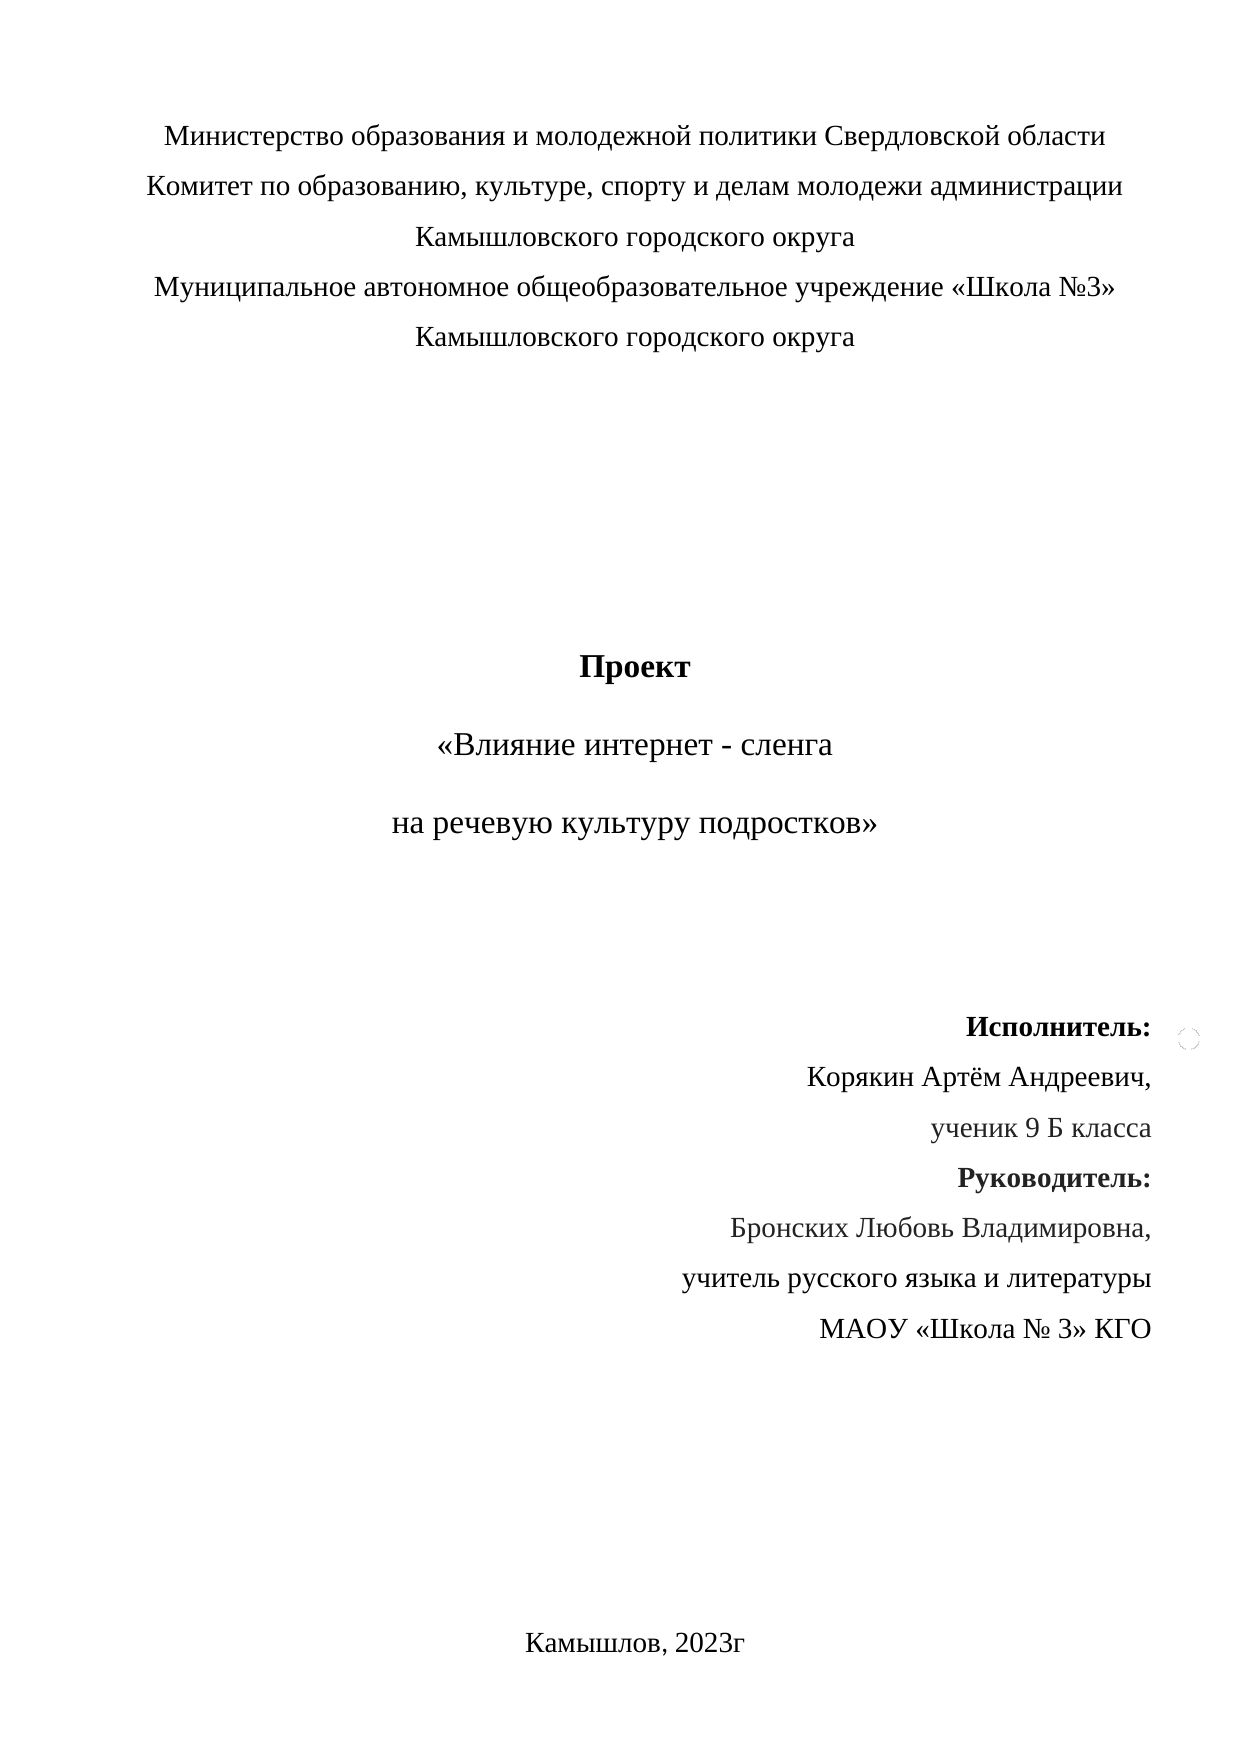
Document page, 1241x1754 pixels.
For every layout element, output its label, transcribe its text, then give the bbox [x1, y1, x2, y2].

text Исполнитель: [561, 1009, 1152, 1043]
text Камышлов, 2023г [118, 1624, 1152, 1659]
text ученик 9 Б класса [561, 1110, 1152, 1143]
text Проект [118, 646, 1152, 684]
text учитель русского языка и литературы [413, 1261, 1152, 1294]
text Министерство образования и молодежной политики Свердловской области [118, 118, 1152, 152]
text Муниципальное автономное общеобразовательное учреждение «Школа №3» [118, 269, 1152, 303]
text Комитет по образованию, культуре, спорту и делам молодежи администрации Камышловского городского округа [118, 168, 1152, 252]
text Корякин Артём Андреевич, [561, 1059, 1152, 1093]
text на речевую культуру подростков» [118, 803, 1152, 841]
text Бронских Любовь Владимировна, [413, 1210, 1152, 1244]
text Камышловского городского округа [118, 319, 1152, 353]
picture [1178, 1028, 1200, 1050]
text Руководитель: [561, 1160, 1152, 1193]
text МАОУ «Школа № 3» КГО [118, 1311, 1152, 1344]
text «Влияние интернет - сленга [118, 724, 1152, 763]
